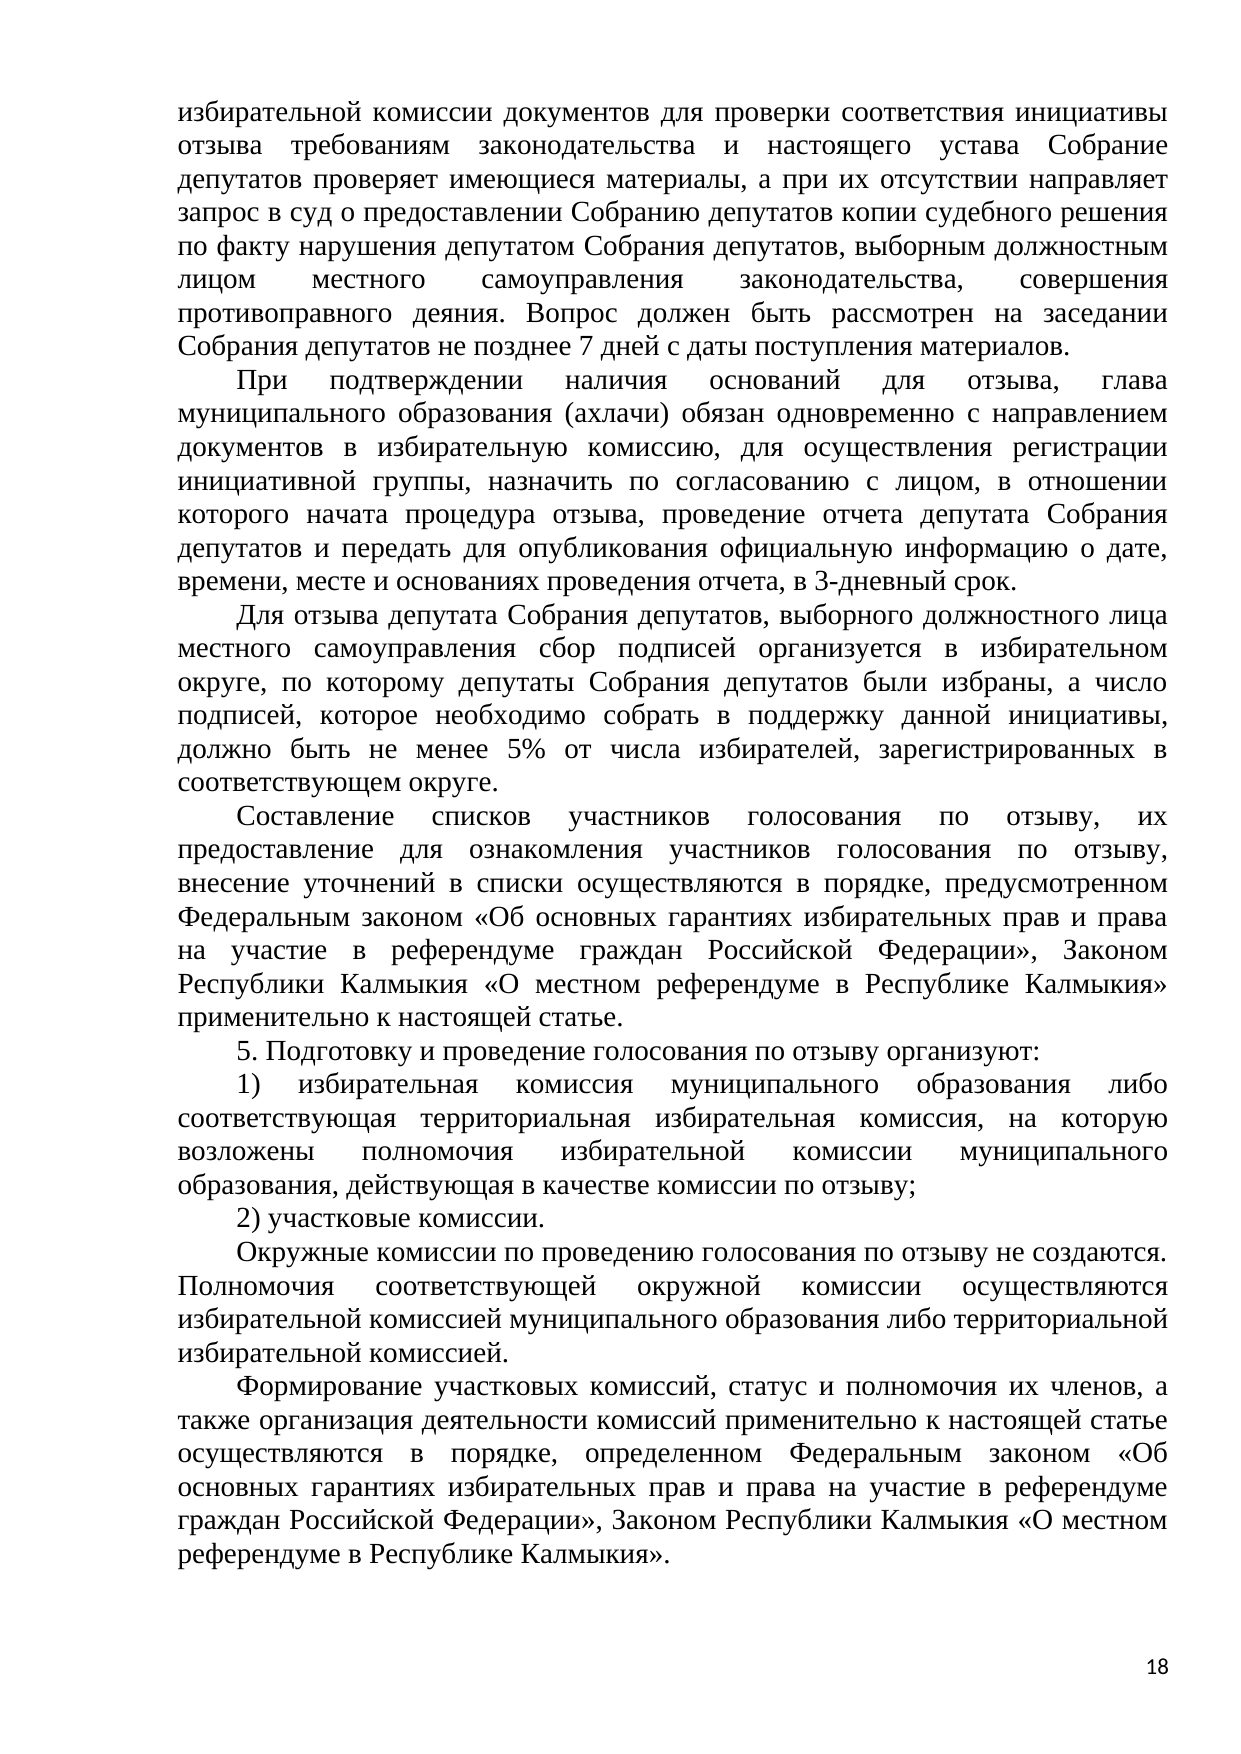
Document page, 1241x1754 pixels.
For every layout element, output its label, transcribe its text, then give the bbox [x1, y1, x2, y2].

text Формирование участковых комиссий, статус и полномочия их членов, а также организация деятельности комиссий применительно к настоящей статье осуществляются в порядке, определенном Федеральным законом «Об основных гарантиях избирательных прав и права на участие в референдуме граждан Российской Федерации», Законом Республики Калмыкия «О местном референдуме в Республике Калмыкия». [177, 1368, 1169, 1569]
text 2) участковые комиссии. [177, 1201, 1169, 1234]
text Окружные комиссии по проведению голосования по отзыву не создаются. Полномочия соответствующей окружной комиссии осуществляются избирательной комиссией муниципального образования либо территориальной избирательной комиссией. [177, 1234, 1169, 1368]
text 1) избирательная комиссия муниципального образования либо соответствующая территориальная избирательная комиссия, на которую возложены полномочия избирательной комиссии муниципального образования, действующая в качестве комиссии по отзыву; [177, 1066, 1169, 1201]
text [177, 94, 1169, 362]
text При подтверждении наличия оснований для отзыва, глава муниципального образования (ахлачи) обязан одновременно с направлением документов в избирательную комиссию, для осуществления регистрации инициативной группы, назначить по согласованию с лицом, в отношении которого начата процедура отзыва, проведение отчета депутата Собрания депутатов и передать для опубликования официальную информацию о дате, времени, месте и основаниях проведения отчета, в 3-дневный срок. [177, 362, 1169, 597]
text Составление списков участников голосования по отзыву, их предоставление для ознакомления участников голосования по отзыву, внесение уточнений в списки осуществляются в порядке, предусмотренном Федеральным законом «Об основных гарантиях избирательных прав и права на участие в референдуме граждан Российской Федерации», Законом Республики Калмыкия «О местном референдуме в Республике Калмыкия» применительно к настоящей статье. [177, 798, 1169, 1033]
text Для отзыва депутата Собрания депутатов, выборного должностного лица местного самоуправления сбор подписей организуется в избирательном округе, по которому депутаты Собрания депутатов были избраны, а число подписей, которое необходимо собрать в поддержку данной инициативы, должно быть не менее 5% от числа избирателей, зарегистрированных в соответствующем округе. [177, 597, 1169, 798]
text 5. Подготовку и проведение голосования по отзыву организуют: [177, 1033, 1169, 1066]
